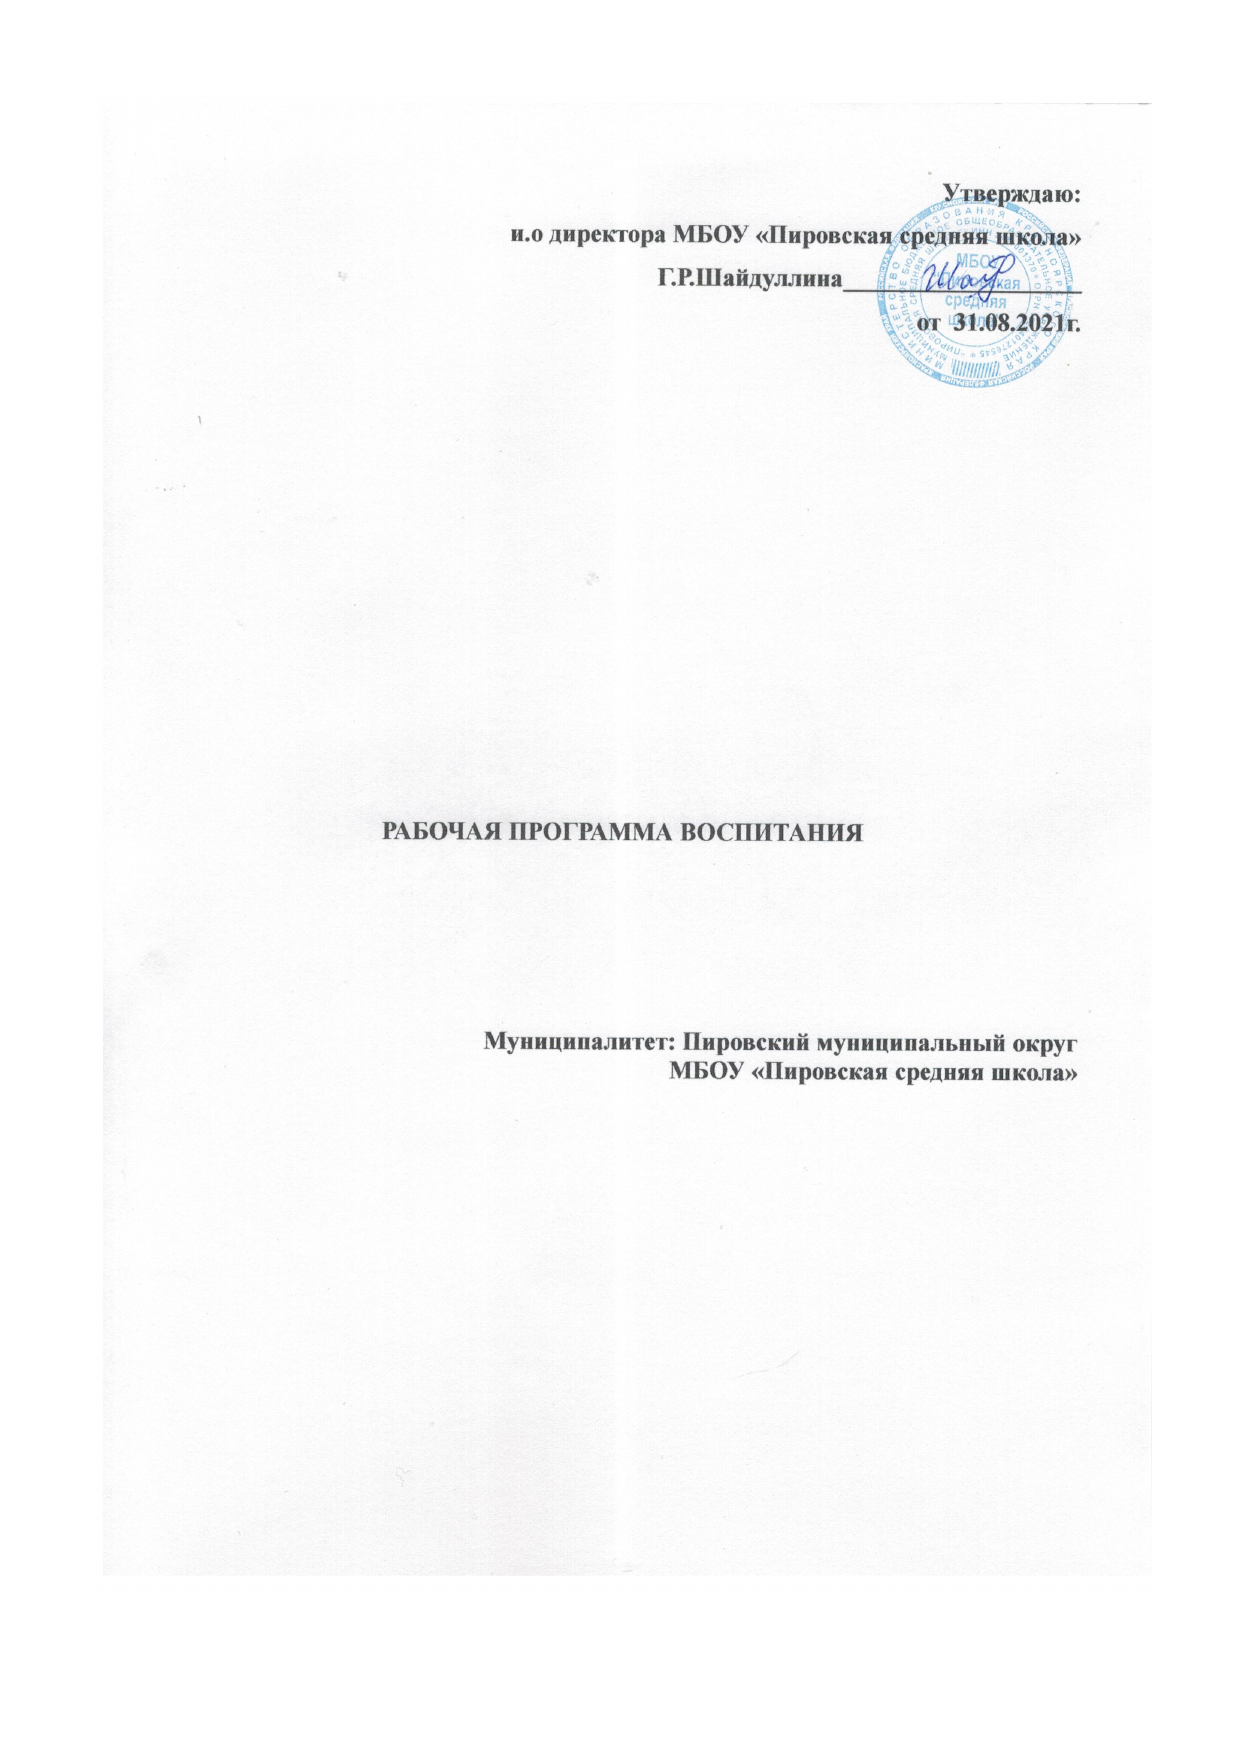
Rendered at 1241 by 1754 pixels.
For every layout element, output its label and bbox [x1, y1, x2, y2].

picture [88, 88, 1152, 1591]
